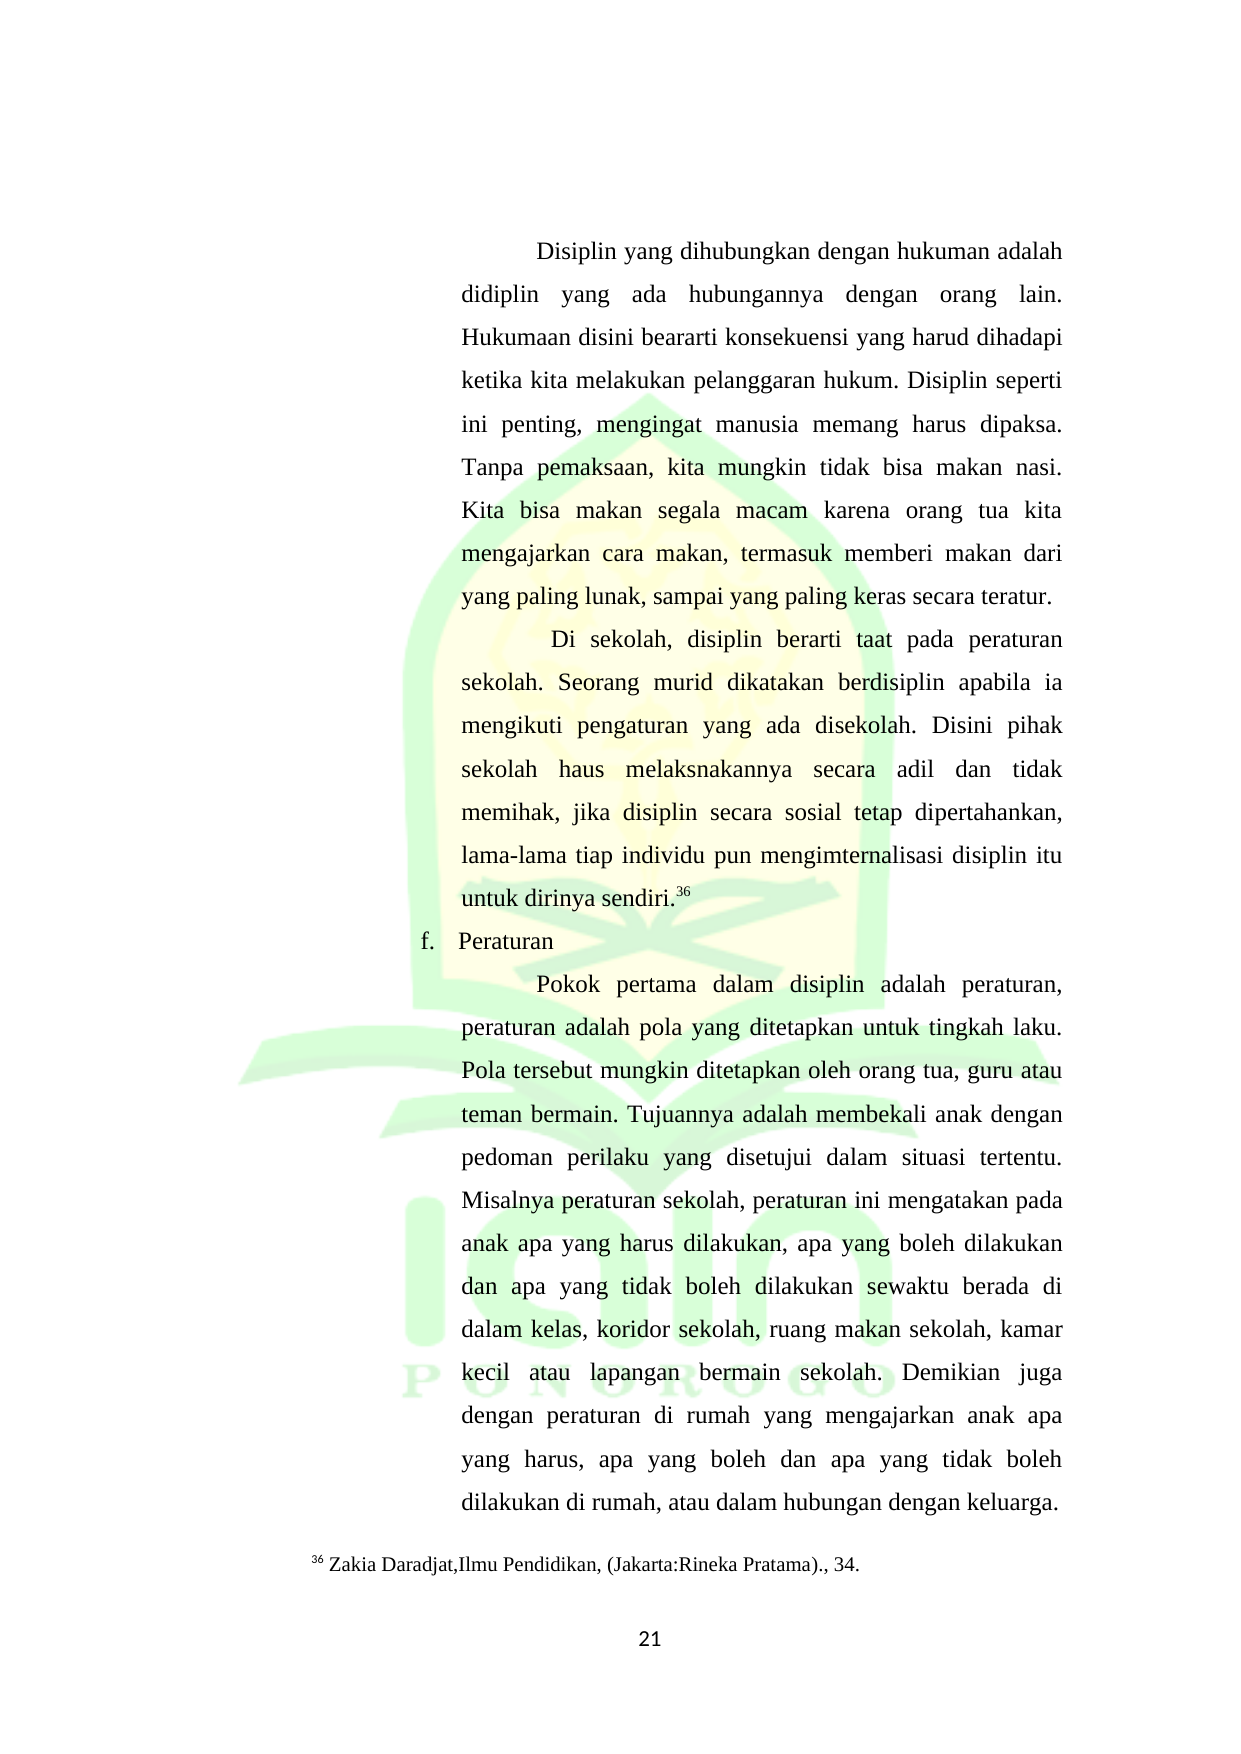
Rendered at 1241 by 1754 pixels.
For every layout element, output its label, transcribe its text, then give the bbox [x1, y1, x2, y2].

list Di sekolah, disiplin berarti taat pada peraturan sekolah. Seorang murid dikatakan berdisiplin apabila ia mengikuti pengaturan yang ada disekolah. Disini pihak sekolah haus melaksnakannya secara adil dan tidak memihak, jika disiplin secara sosial tetap dipertahankan, lama-lama tiap individu pun mengimternalisasi disiplin itu untuk dirinya sendiri. [461, 624, 1063, 912]
list Disiplin yang dihubungkan dengan hukuman adalah didiplin yang ada hubungannya dengan orang lain. Hukumaan disini beararti konsekuensi yang harud dihadapi ketika kita melakukan pelanggaran hukum. Disiplin seperti ini penting, mengingat manusia memang harus dipaksa. Tanpa pemaksaan, kita mungkin tidak bisa makan nasi. Kita bisa makan segala macam karena orang tua kita mengajarkan cara makan, termasuk memberi makan dari yang paling lunak, sampai yang paling keras secara teratur. [461, 236, 1063, 610]
list Pokok pertama dalam disiplin adalah peraturan, peraturan adalah pola yang ditetapkan untuk tingkah laku. Pola tersebut mungkin ditetapkan oleh orang tua, guru atau teman bermain. Tujuannya adalah membekali anak dengan pedoman perilaku yang disetujui dalam situasi tertentu. Misalnya peraturan sekolah, peraturan ini mengatakan pada anak apa yang harus dilakukan, apa yang boleh dilakukan dan apa yang tidak boleh dilakukan sewaktu berada di dalam kelas, koridor sekolah, ruang makan sekolah, kamar kecil atau lapangan bermain sekolah. Demikian juga dengan peraturan di rumah yang mengajarkan anak apa yang harus, apa yang boleh dan apa yang tidak boleh dilakukan di rumah, atau dalam hubungan dengan keluarga. [461, 969, 1063, 1516]
list Peraturan [420, 926, 1063, 955]
